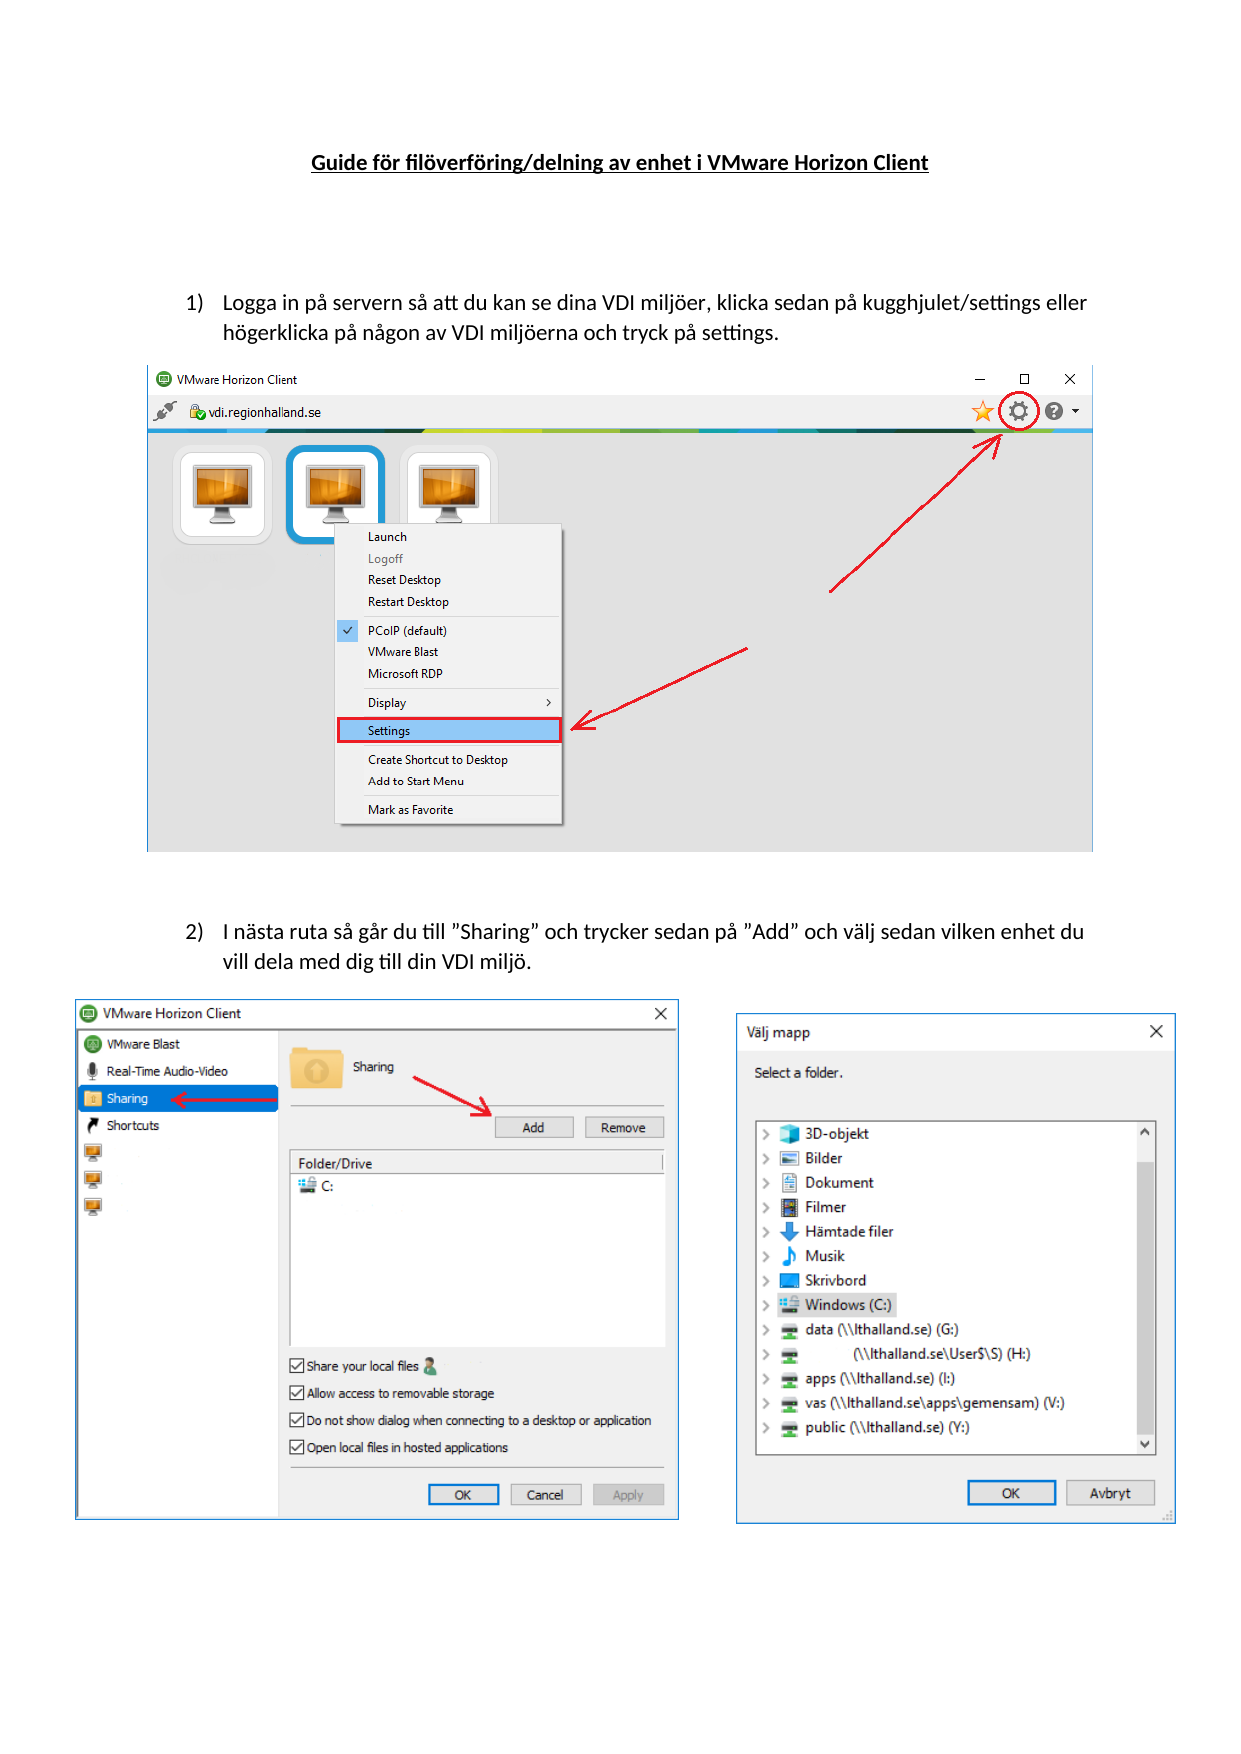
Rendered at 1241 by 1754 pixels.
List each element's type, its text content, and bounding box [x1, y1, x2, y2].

picture [75, 999, 679, 1520]
picture [736, 1013, 1176, 1524]
picture [147, 365, 1093, 852]
list Logga in på servern så att du kan se dina VDI miljöer, klicka sedan på kugghjulet/settings eller högerklicka på någon av VDI miljöerna och tryck på settings. [185, 288, 1093, 346]
list I nästa ruta så går du till ”Sharing” och trycker sedan på ”Add” och välj sedan vilken enhet du vill dela med dig till din VDI miljö. [185, 917, 1093, 1006]
text Guide för filöverföring/delning av enhet i VMware Horizon Client [148, 148, 1093, 176]
